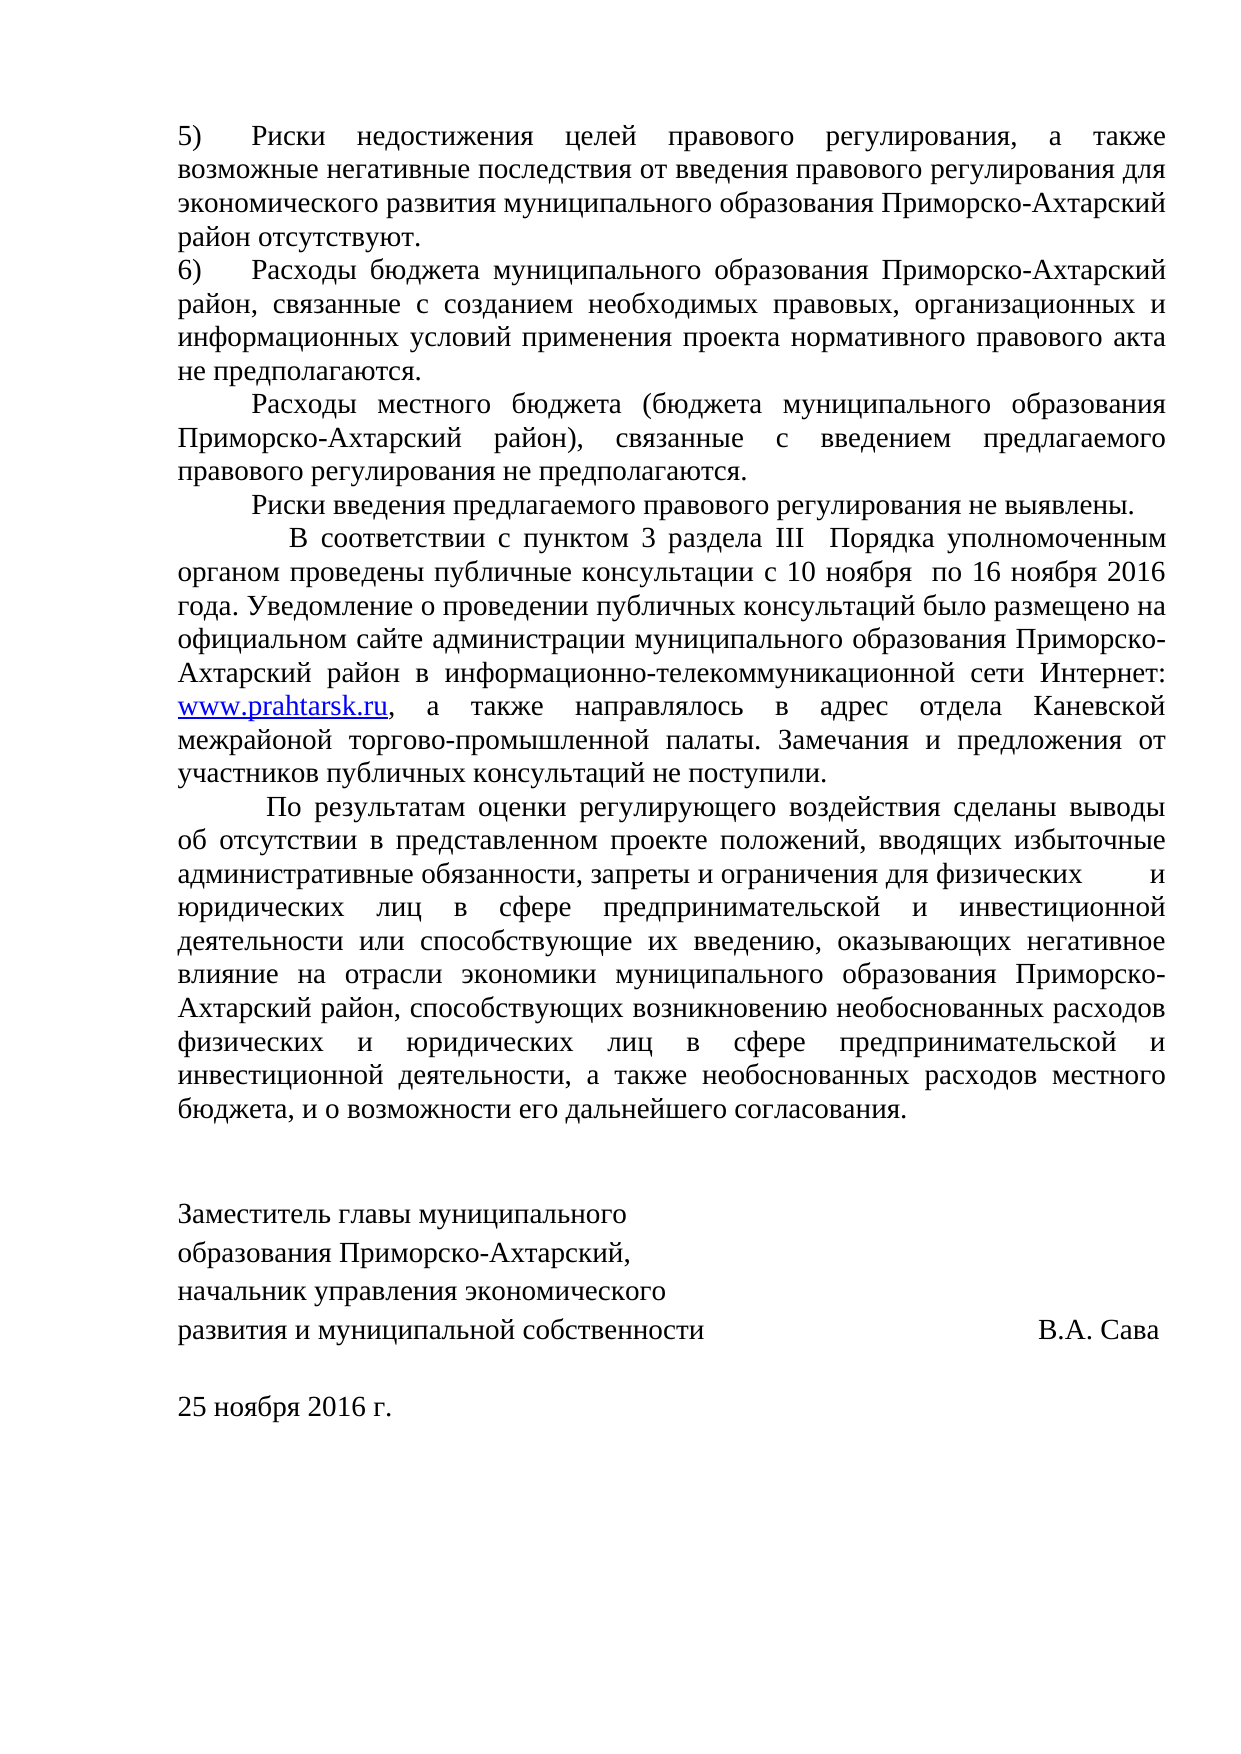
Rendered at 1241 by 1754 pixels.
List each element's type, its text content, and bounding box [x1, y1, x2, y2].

text начальник управления экономического [177, 1273, 1167, 1307]
text образования Приморско-Ахтарский, [177, 1235, 1167, 1268]
text развития и муниципальной собственности В.А. Сава [177, 1312, 1167, 1346]
text 5) Риски недостижения целей правового регулирования, а также возможные негативные последствия от введения правового регулирования для экономического развития муниципального образования Приморско-Ахтарский район отсутствуют. [177, 118, 1167, 252]
text Заместитель главы муниципального [177, 1196, 1167, 1230]
text Расходы местного бюджета (бюджета муниципального образования Приморско-Ахтарский район), связанные с введением предлагаемого правового регулирования не предполагаются. [177, 386, 1167, 487]
text Риски введения предлагаемого правового регулирования не выявлены. [177, 487, 1167, 521]
text 6) Расходы бюджета муниципального образования Приморско-Ахтарский район, связанные с созданием необходимых правовых, организационных и информационных условий применения проекта нормативного правового акта не предполагаются. [177, 252, 1167, 386]
text 25 ноября 2016 г. [177, 1389, 1167, 1423]
text По результатам оценки регулирующего воздействия сделаны выводы об отсутствии в представленном проекте положений, вводящих избыточные административные обязанности, запреты и ограничения для физических и юридических лиц в сфере предпринимательской и инвестиционной деятельности или способствующие их введению, оказывающих негативное влияние на отрасли экономики муниципального образования Приморско-Ахтарский район, способствующих возникновению необоснованных расходов физических и юридических лиц в сфере предпринимательской и инвестиционной деятельности, а также необоснованных расходов местного бюджета, и о возможности его дальнейшего согласования. [177, 789, 1167, 1124]
text В соответствии с пунктом 3 раздела III Порядка уполномоченным органом проведены публичные консультации с 10 ноября по 16 ноября 2016 года. Уведомление о проведении публичных консультаций было размещено на официальном сайте администрации муниципального образования Приморско-Ахтарский район в информационно-телекоммуникационной сети Интернет: www.prahtarsk.ru, а также направлялось в адрес отдела Каневской межрайоной торгово-промышленной палаты. Замечания и предложения от участников публичных консультаций не поступили. [177, 521, 1167, 789]
